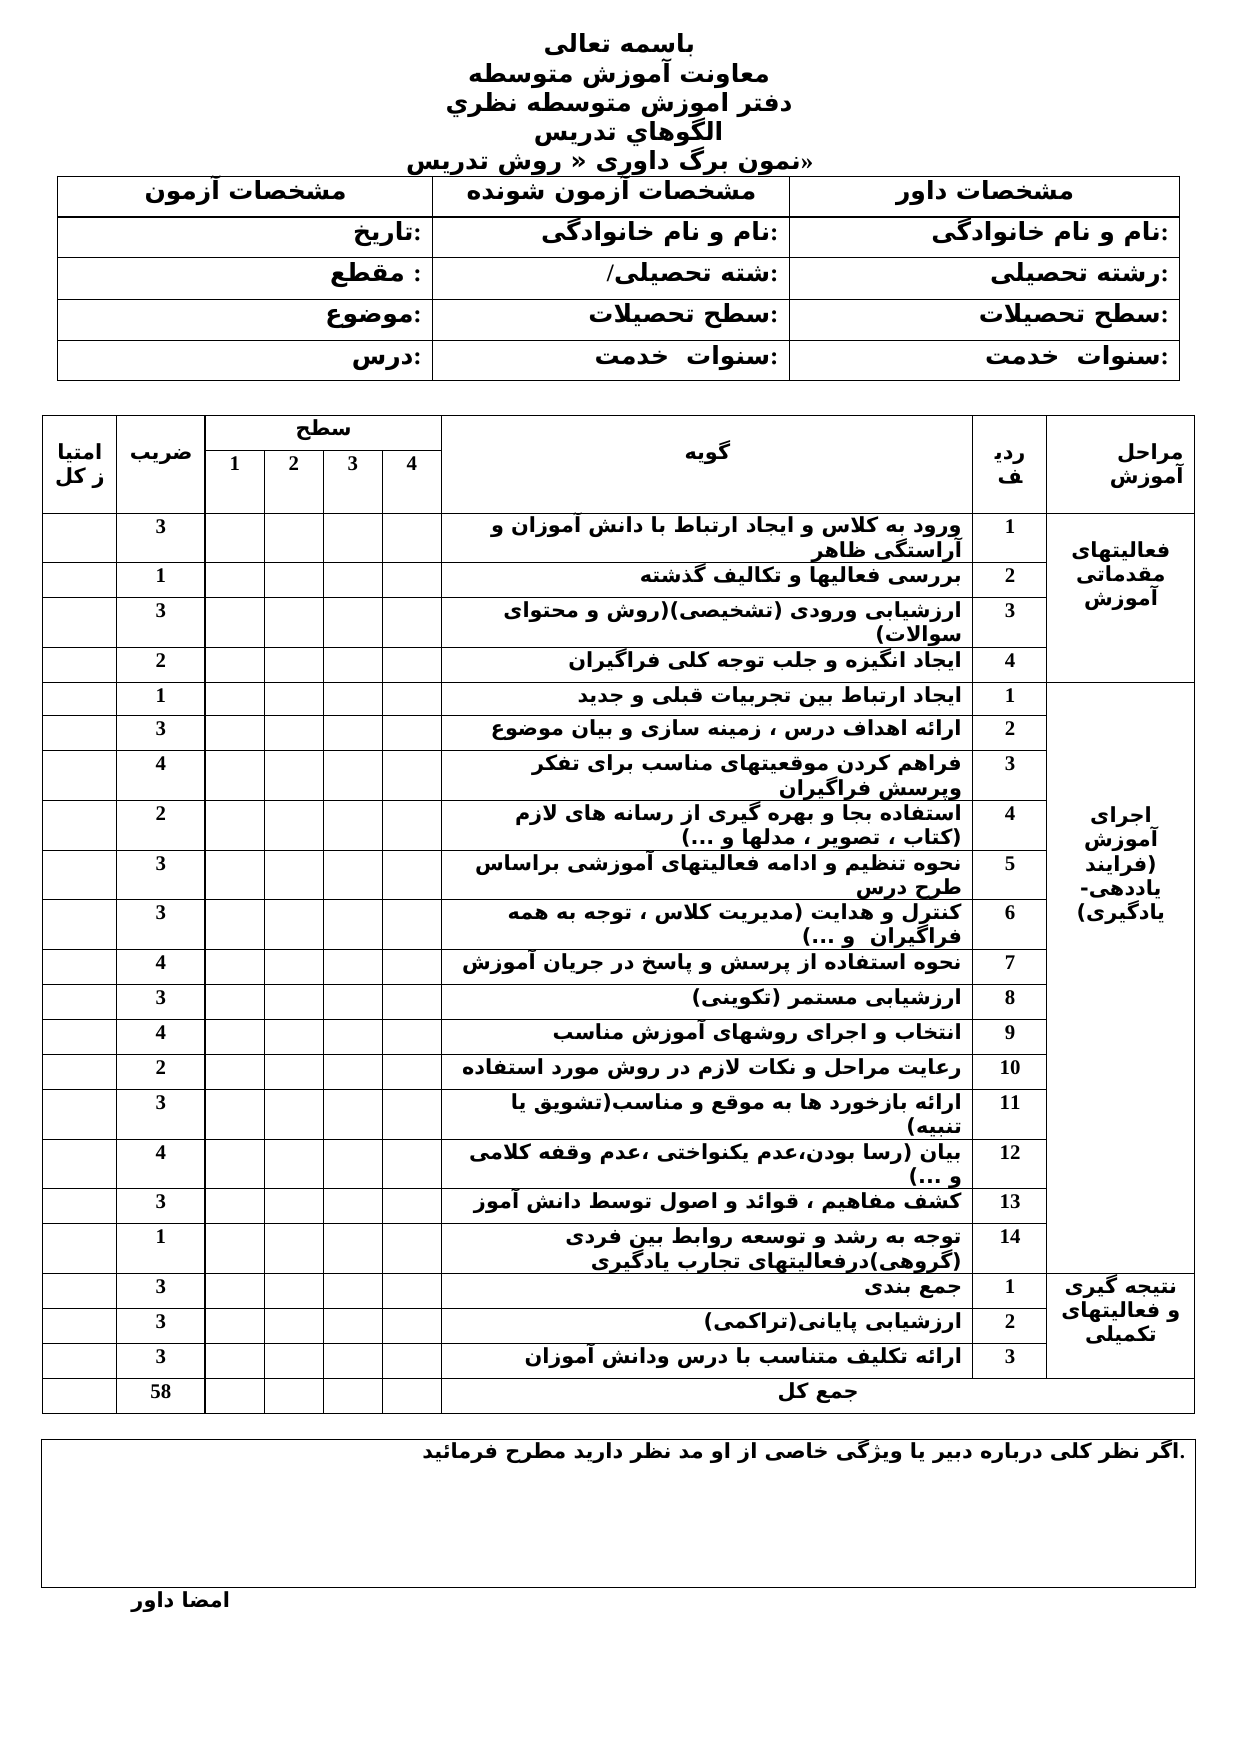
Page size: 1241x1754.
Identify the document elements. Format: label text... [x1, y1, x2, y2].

table_cell [324, 1344, 382, 1378]
table_header امتیاز کل [43, 416, 116, 512]
table_cell [265, 1140, 323, 1188]
table_cell نحوه استفاده از پرسش و پاسخ در جریان آموزش [442, 950, 972, 984]
table_cell 3 [117, 1189, 204, 1223]
table_cell 11 [973, 1090, 1046, 1139]
table_cell جمع بندی [442, 1274, 972, 1308]
table_cell [206, 1379, 264, 1413]
table_cell [324, 598, 382, 647]
table_cell [206, 1309, 264, 1343]
table_cell ایجاد انگیزه و جلب توجه کلی فراگیران [442, 648, 972, 682]
table_cell نام و نام خانوادگی: [433, 218, 789, 257]
table_cell [265, 950, 323, 984]
table_cell [383, 563, 441, 597]
table_cell ارائه تکلیف متناسب با درس ودانش آموزان [442, 1344, 972, 1378]
table_cell [265, 900, 323, 949]
table_header ردیف [973, 416, 1046, 512]
table_cell سطح تحصیلات: [433, 300, 789, 340]
table_cell [265, 683, 323, 715]
table_cell 3 [973, 598, 1046, 647]
table_cell [383, 1309, 441, 1343]
table_cell [43, 1224, 116, 1273]
table_cell [324, 801, 382, 849]
table_cell [265, 1224, 323, 1273]
table_cell 2 [117, 1055, 204, 1089]
table_cell [324, 950, 382, 984]
table_cell 2 [117, 648, 204, 682]
table_cell [324, 1224, 382, 1273]
table_cell [265, 648, 323, 682]
table_cell رشته تحصیلی: [790, 258, 1179, 298]
table_cell [383, 900, 441, 949]
table_cell نتیجه گیری و فعالیتهای تکمیلی [1047, 1274, 1194, 1378]
table_cell [43, 801, 116, 849]
table_cell [265, 985, 323, 1019]
table_cell [383, 1379, 441, 1413]
table_cell [383, 1344, 441, 1378]
table_cell [206, 1274, 264, 1308]
table_cell 4 [117, 751, 204, 800]
table_cell [43, 598, 116, 647]
table_cell ورود به کلاس و ایجاد ارتباط با دانش آموزان و آراستگی ظاهر [442, 514, 972, 562]
table_cell ایجاد ارتباط بین تجربیات قبلی و جدید [442, 683, 972, 715]
table_cell [265, 1309, 323, 1343]
table_cell 12 [973, 1140, 1046, 1188]
table_header مشخصات آزمون [58, 177, 432, 216]
table_cell 2 [973, 1309, 1046, 1343]
table_cell [43, 1274, 116, 1308]
table_cell [206, 900, 264, 949]
table_cell [206, 514, 264, 562]
table_cell [206, 851, 264, 899]
table_cell [383, 751, 441, 800]
table_cell [206, 716, 264, 750]
table_cell سطح تحصیلات: [790, 300, 1179, 340]
table_cell [265, 801, 323, 849]
table_cell [383, 851, 441, 899]
table_cell اجرای آموزش (فرایند یاددهی- یادگیری) [1047, 683, 1194, 1273]
table_cell [383, 985, 441, 1019]
table_cell 9 [973, 1020, 1046, 1054]
table_cell [265, 598, 323, 647]
table_cell [265, 563, 323, 597]
table_cell [206, 1140, 264, 1188]
table_cell [324, 648, 382, 682]
table_cell [265, 1344, 323, 1378]
table_cell سنوات خدمت: [433, 341, 789, 380]
table_cell [265, 1055, 323, 1089]
table_cell استفاده بجا و بهره گیری از رسانه های لازم (کتاب ، تصویر ، مدلها و ...) [442, 801, 972, 849]
table_cell [43, 1140, 116, 1188]
table_cell [206, 985, 264, 1019]
text دفتر اموزش متوسطه نظري [131, 88, 1106, 117]
table_cell 4 [117, 1140, 204, 1188]
table_cell 4 [383, 451, 441, 512]
table_cell [265, 1379, 323, 1413]
table_cell [43, 683, 116, 715]
table_cell [43, 1309, 116, 1343]
table_cell [383, 1090, 441, 1139]
table_cell 4 [117, 1020, 204, 1054]
table_cell [43, 985, 116, 1019]
table_cell کنترل و هدایت (مدیریت کلاس ، توجه به همه فراگیران و ...) [442, 900, 972, 949]
table_cell [43, 1020, 116, 1054]
table_cell 3 [117, 716, 204, 750]
table_cell [206, 1020, 264, 1054]
table_cell 1 [206, 451, 264, 512]
table_cell [265, 1090, 323, 1139]
table_cell [206, 1189, 264, 1223]
table_cell 2 [973, 716, 1046, 750]
table_cell 3 [117, 851, 204, 899]
table_cell [383, 648, 441, 682]
table_cell بررسی فعالیها و تکالیف گذشته [442, 563, 972, 597]
table_cell توجه به رشد و توسعه روابط بین فردی (گروهی)درفعالیتهای تجارب یادگیری [442, 1224, 972, 1273]
table_cell جمع کل [442, 1379, 1194, 1413]
table_cell 2 [117, 801, 204, 849]
table_cell 3 [117, 598, 204, 647]
table_header مراحل آموزش [1047, 416, 1194, 512]
table_cell [265, 716, 323, 750]
table_cell [206, 1224, 264, 1273]
text باسمه تعالی [131, 29, 1106, 59]
table_cell 3 [117, 985, 204, 1019]
table_cell موضوع: [58, 300, 432, 340]
table_cell 3 [117, 1274, 204, 1308]
table_cell 6 [973, 900, 1046, 949]
table_cell 4 [973, 648, 1046, 682]
table_cell [324, 900, 382, 949]
text امضا داور [131, 1588, 1106, 1612]
table_cell [324, 1309, 382, 1343]
table_cell ارزشیابی ورودی (تشخیصی)(روش و محتوای سوالات) [442, 598, 972, 647]
table_cell [383, 1020, 441, 1054]
table_cell [43, 648, 116, 682]
table_cell ارائه بازخورد ها به موقع و مناسب(تشویق یا تنبیه) [442, 1090, 972, 1139]
table_cell [324, 1020, 382, 1054]
table_cell [383, 1224, 441, 1273]
table_cell [43, 751, 116, 800]
table_header گویه [442, 416, 972, 512]
table_cell 1 [117, 1224, 204, 1273]
table_cell سنوات خدمت: [790, 341, 1179, 380]
table_cell [324, 1274, 382, 1308]
table_cell 1 [117, 563, 204, 597]
table_cell [206, 648, 264, 682]
table_cell [43, 1090, 116, 1139]
table_cell [265, 1020, 323, 1054]
table_cell [324, 1055, 382, 1089]
table_cell [324, 716, 382, 750]
text الگوهاي تدريس [131, 117, 1106, 146]
table_cell نام و نام خانوادگی: [790, 218, 1179, 257]
table_cell [43, 1189, 116, 1223]
table_cell کشف مفاهیم ، قوائد و اصول توسط دانش آموز [442, 1189, 972, 1223]
table_cell [324, 514, 382, 562]
table_cell 7 [973, 950, 1046, 984]
table_cell [383, 1274, 441, 1308]
table_cell درس: [58, 341, 432, 380]
table_cell 5 [973, 851, 1046, 899]
table_cell [43, 1344, 116, 1378]
table_cell فعالیتهای مقدماتی آموزش [1047, 514, 1194, 682]
table_cell مقطع : [58, 258, 432, 298]
table_cell [324, 683, 382, 715]
table_cell /شته تحصیلی: [433, 258, 789, 298]
table_cell [43, 1379, 116, 1413]
table_cell [265, 1189, 323, 1223]
table_cell 1 [117, 683, 204, 715]
table_cell [383, 683, 441, 715]
table_cell [43, 716, 116, 750]
table_cell فراهم کردن موقعیتهای مناسب برای تفکر وپرسش فراگیران [442, 751, 972, 800]
table_cell 1 [973, 514, 1046, 562]
table_cell [324, 751, 382, 800]
table_cell [43, 514, 116, 562]
table_cell نحوه تنظیم و ادامه فعالیتهای آموزشی براساس طرح درس [442, 851, 972, 899]
table_cell [383, 1140, 441, 1188]
table_cell [324, 1090, 382, 1139]
table_cell [324, 851, 382, 899]
table_cell [324, 563, 382, 597]
table_cell [43, 950, 116, 984]
table_header مشخصات داور [790, 177, 1179, 216]
table_cell 2 [973, 563, 1046, 597]
table_cell 1 [973, 683, 1046, 715]
table_header مشخصات آزمون شونده [433, 177, 789, 216]
table_cell [383, 950, 441, 984]
text معاونت آموزش متوسطه [131, 59, 1106, 88]
table_cell 3 [324, 451, 382, 512]
table_cell [43, 900, 116, 949]
table_cell [265, 751, 323, 800]
table_cell 10 [973, 1055, 1046, 1089]
table_cell 13 [973, 1189, 1046, 1223]
table_cell [43, 1055, 116, 1089]
table_header سطح [206, 416, 441, 450]
table_cell [206, 801, 264, 849]
table_cell [265, 851, 323, 899]
table_cell ارزشیابی مستمر (تکوینی) [442, 985, 972, 1019]
table_cell [206, 683, 264, 715]
table_cell [206, 563, 264, 597]
table_cell [265, 1274, 323, 1308]
table_header ضریب [117, 416, 204, 512]
table_cell [206, 751, 264, 800]
table_cell [206, 950, 264, 984]
table_cell [383, 1055, 441, 1089]
table_cell تاریخ: [58, 218, 432, 257]
table_cell [383, 716, 441, 750]
table_cell بیان (رسا بودن،عدم یکنواختی ،عدم وقفه کلامی و ...) [442, 1140, 972, 1188]
table_cell [324, 1189, 382, 1223]
table_cell 1 [973, 1274, 1046, 1308]
table_cell [206, 1344, 264, 1378]
table_cell ارائه اهداف درس ، زمینه سازی و بیان موضوع [442, 716, 972, 750]
table_cell [383, 598, 441, 647]
table_cell 3 [973, 751, 1046, 800]
table_cell 4 [117, 950, 204, 984]
table_cell [324, 1140, 382, 1188]
table_cell [383, 1189, 441, 1223]
table_cell [383, 514, 441, 562]
table_cell 2 [265, 451, 323, 512]
table_cell 3 [117, 1309, 204, 1343]
table_cell 3 [117, 1090, 204, 1139]
table_cell 3 [973, 1344, 1046, 1378]
table_cell رعایت مراحل و نکات لازم در روش مورد استفاده [442, 1055, 972, 1089]
table_cell [206, 1055, 264, 1089]
table_cell 8 [973, 985, 1046, 1019]
text نمون برگ داوری « روش تدریس» [112, 146, 1106, 176]
table_cell ارزشیابی پایانی(تراکمی) [442, 1309, 972, 1343]
table_cell [324, 1379, 382, 1413]
table_cell [206, 1090, 264, 1139]
table_cell انتخاب و اجرای روشهای آموزش مناسب [442, 1020, 972, 1054]
table_header اگر نظر کلی درباره دبیر یا ویژگی خاصی از او مد نظر دارید مطرح فرمائید. [42, 1440, 1195, 1587]
table_cell 58 [117, 1379, 204, 1413]
table_cell [383, 801, 441, 849]
table_cell 14 [973, 1224, 1046, 1273]
table_cell [43, 563, 116, 597]
table_cell [265, 514, 323, 562]
table_cell 3 [117, 900, 204, 949]
table_cell [43, 851, 116, 899]
table_cell [206, 598, 264, 647]
table_cell 4 [973, 801, 1046, 849]
table_cell [324, 985, 382, 1019]
table_cell 3 [117, 1344, 204, 1378]
table_cell 3 [117, 514, 204, 562]
